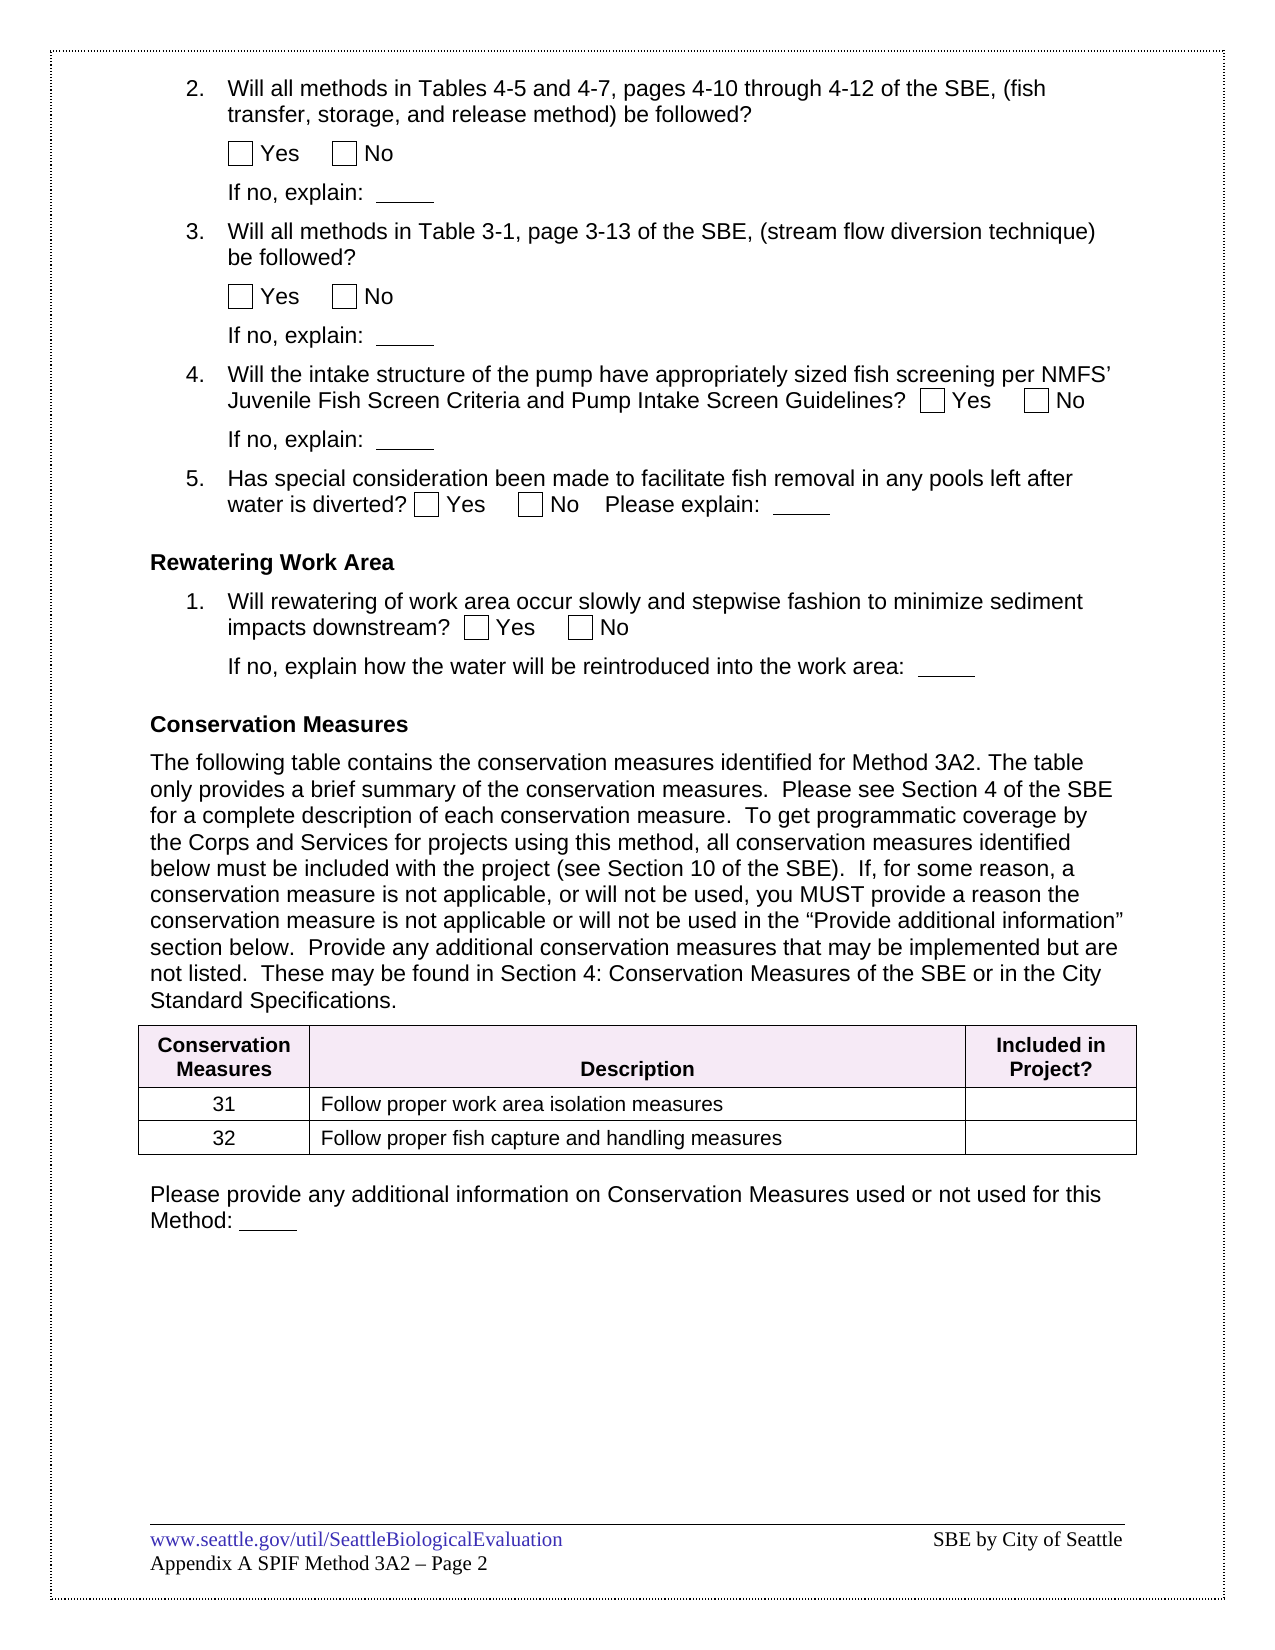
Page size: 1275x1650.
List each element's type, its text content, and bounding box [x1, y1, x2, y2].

table_header Description [310, 1026, 965, 1087]
text If no, explain: [227, 322, 1125, 348]
text If no, explain: [227, 179, 1125, 205]
table_cell 31 [139, 1088, 309, 1120]
text Conservation Measures [150, 711, 1125, 737]
table_header Conservation Measures [139, 1026, 309, 1087]
table_cell [966, 1088, 1136, 1120]
table_header Included in Project? [966, 1026, 1136, 1087]
text If no, explain: [227, 426, 1125, 452]
text Yes No [227, 140, 1125, 167]
table_cell Follow proper fish capture and handling measures [310, 1121, 965, 1153]
text 3. Will all methods in Table 3-1, page 3-13 of the SBE, (stream flow diversion technique) be followed? [186, 218, 1125, 271]
text The following table contains the conservation measures identified for Method 3A2. The table only provides a brief summary of the conservation measures. Please see Section 4 of the SBE for a complete description of each conservation measure. To get programmatic coverage by the Corps and Services for projects using this method, all conservation measures identified below must be included with the project (see Section 10 of the SBE). If, for some reason, a conservation measure is not applicable, or will not be used, you MUST provide a reason the conservation measure is not applicable or will not be used in the “Provide additional information” section below. Provide any additional conservation measures that may be implemented but are not listed. These may be found in Section 4: Conservation Measures of the SBE or in the City Standard Specifications. [150, 749, 1125, 1013]
table_cell [966, 1121, 1136, 1153]
text 5. Has special consideration been made to facilitate fish removal in any pools left after water is diverted? Yes No Please explain: [186, 465, 1125, 518]
text 2. Will all methods in Tables 4-5 and 4-7, pages 4-10 through 4-12 of the SBE, (fish transfer, storage, and release method) be followed? [186, 75, 1125, 128]
table_cell 32 [139, 1121, 309, 1153]
text 1. Will rewatering of work area occur slowly and stepwise fashion to minimize sediment impacts downstream? Yes No [186, 588, 1125, 640]
text Please provide any additional information on Conservation Measures used or not used for this Method: [150, 1181, 1125, 1234]
text 4. Will the intake structure of the pump have appropriately sized fish screening per NMFS’ Juvenile Fish Screen Criteria and Pump Intake Screen Guidelines? Yes No [186, 361, 1125, 413]
table_cell Follow proper work area isolation measures [310, 1088, 965, 1120]
text Yes No [227, 283, 1125, 309]
text Rewatering Work Area [150, 549, 1125, 575]
text If no, explain how the water will be reintroduced into the work area: [227, 653, 1125, 679]
